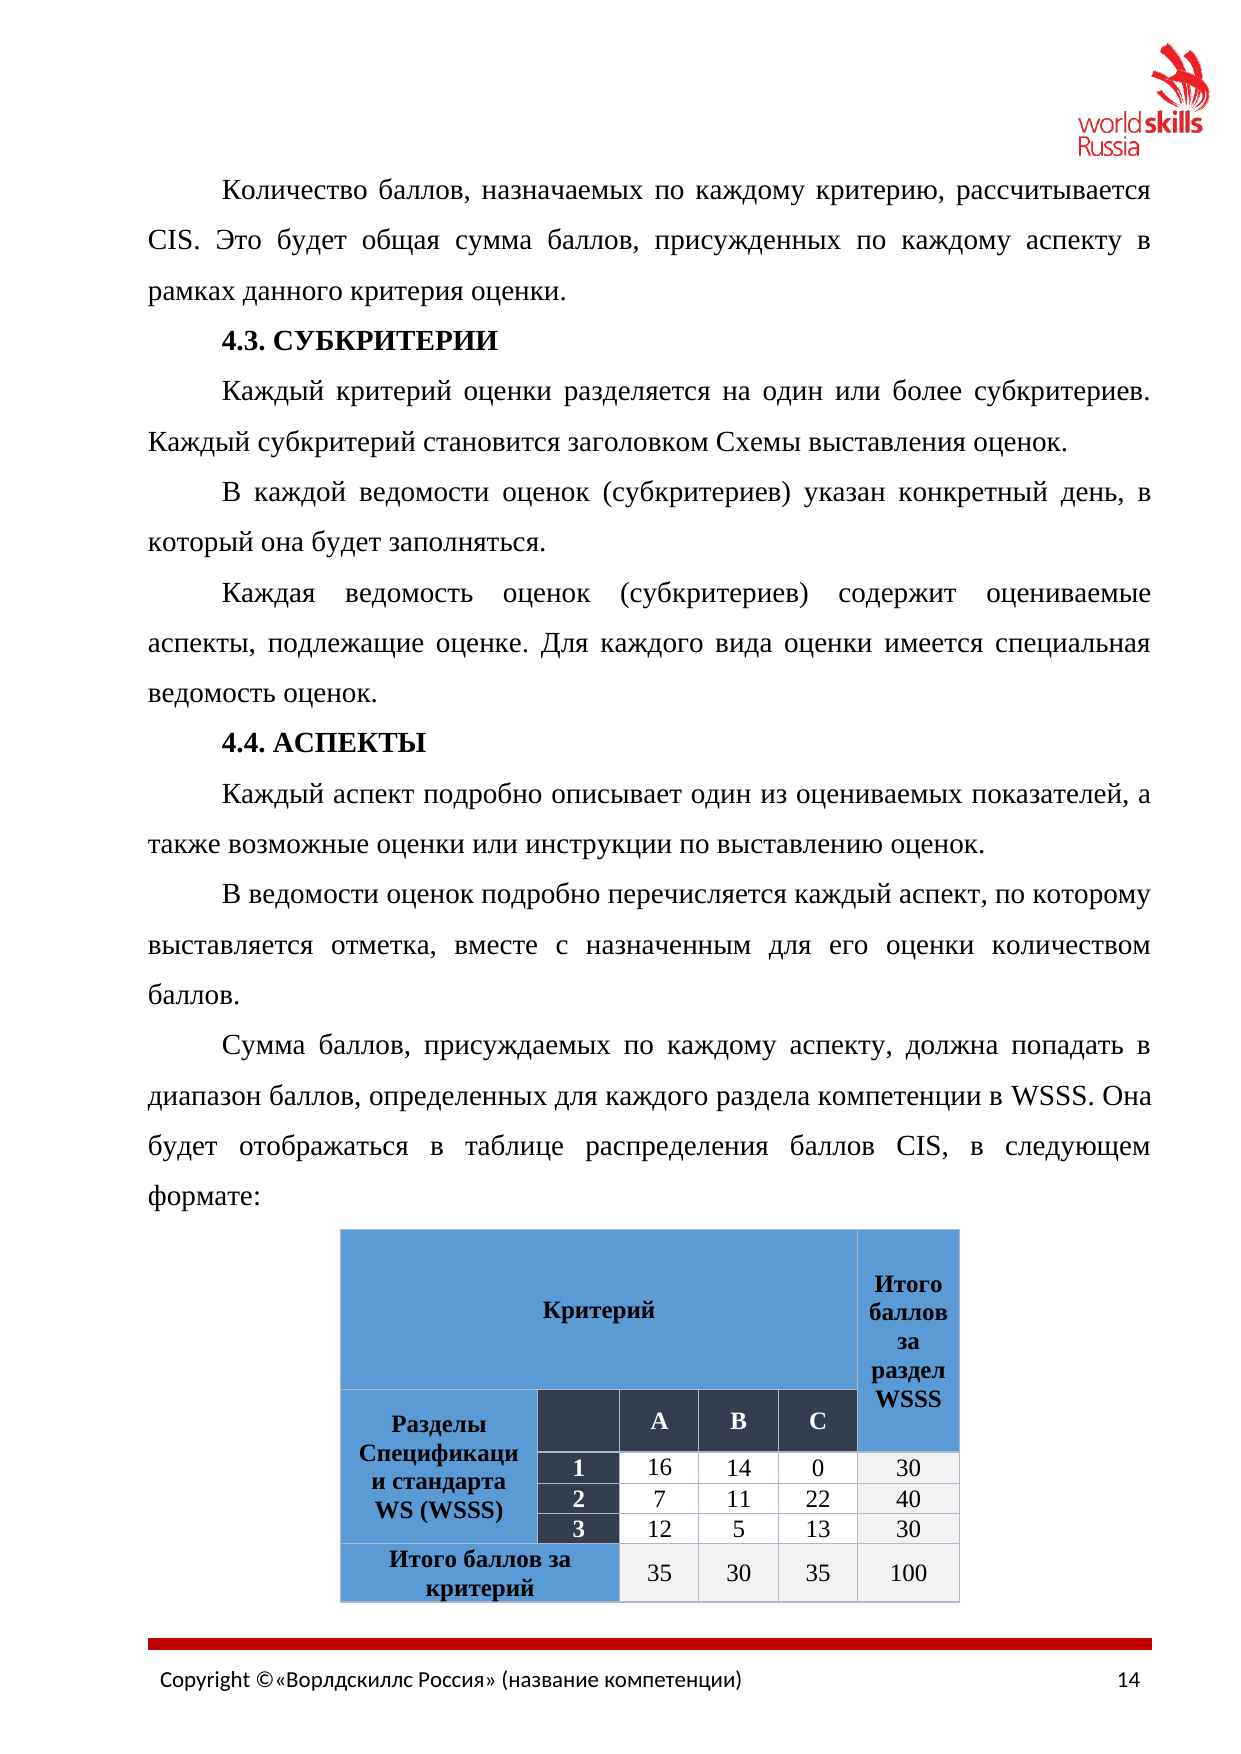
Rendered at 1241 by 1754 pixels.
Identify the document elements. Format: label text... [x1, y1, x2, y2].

text Каждая ведомость оценок (субкритериев) содержит оцениваемые аспекты, подлежащие оценке. Для каждого вида оценки имеется специальная ведомость оценок. [148, 575, 1152, 709]
table_cell C [779, 1390, 857, 1451]
table_cell Разделы Спецификации стандарта WS (WSSS) [341, 1390, 537, 1543]
table_header Критерий [341, 1230, 857, 1389]
text 4.3. СУБКРИТЕРИИ [148, 323, 1152, 357]
table_cell 7 [620, 1484, 698, 1513]
table_cell 35 [779, 1544, 857, 1601]
text Количество баллов, назначаемых по каждому критерию, рассчитывается CIS. Это будет общая сумма баллов, присужденных по каждому аспекту в рамках данного критерия оценки. [148, 118, 1152, 306]
table_cell B [699, 1390, 778, 1451]
table_cell 2 [538, 1484, 619, 1513]
text Сумма баллов, присуждаемых по каждому аспекту, должна попадать в диапазон баллов, определенных для каждого раздела компетенции в WSSS. Она будет отображаться в таблице распределения баллов CIS, в следующем формате: [148, 1027, 1152, 1212]
table_cell [538, 1390, 619, 1451]
table_cell 35 [620, 1544, 698, 1601]
table_cell 0 [779, 1453, 857, 1483]
table_cell 5 [699, 1514, 778, 1543]
table_cell 40 [858, 1484, 959, 1513]
table_cell 3 [538, 1514, 619, 1543]
table_cell 13 [779, 1514, 857, 1543]
table_cell 30 [858, 1514, 959, 1543]
table_cell 22 [779, 1484, 857, 1513]
table_cell 11 [699, 1484, 778, 1513]
text Каждый аспект подробно описывает один из оцениваемых показателей, а также возможные оценки или инструкции по выставлению оценок. [148, 776, 1152, 860]
table_cell Итого баллов за критерий [341, 1544, 619, 1601]
table_cell 1 [538, 1453, 619, 1483]
picture [1078, 42, 1235, 156]
table_cell A [620, 1390, 698, 1451]
text В каждой ведомости оценок (субкритериев) указан конкретный день, в который она будет заполняться. [148, 474, 1152, 558]
table_cell 12 [620, 1514, 698, 1543]
table_cell 14 [699, 1453, 778, 1483]
table_header Итого баллов за раздел WSSS [858, 1230, 959, 1451]
text 4.4. АСПЕКТЫ [148, 726, 1152, 759]
table_cell 16 [620, 1453, 698, 1483]
text Каждый критерий оценки разделяется на один или более субкритериев. Каждый субкритерий становится заголовком Схемы выставления оценок. [148, 373, 1152, 457]
table_cell 30 [699, 1544, 778, 1601]
text В ведомости оценок подробно перечисляется каждый аспект, по которому выставляется отметка, вместе с назначенным для его оценки количеством баллов. [148, 877, 1152, 1011]
table_cell 30 [858, 1453, 959, 1483]
table_cell 100 [858, 1544, 959, 1601]
